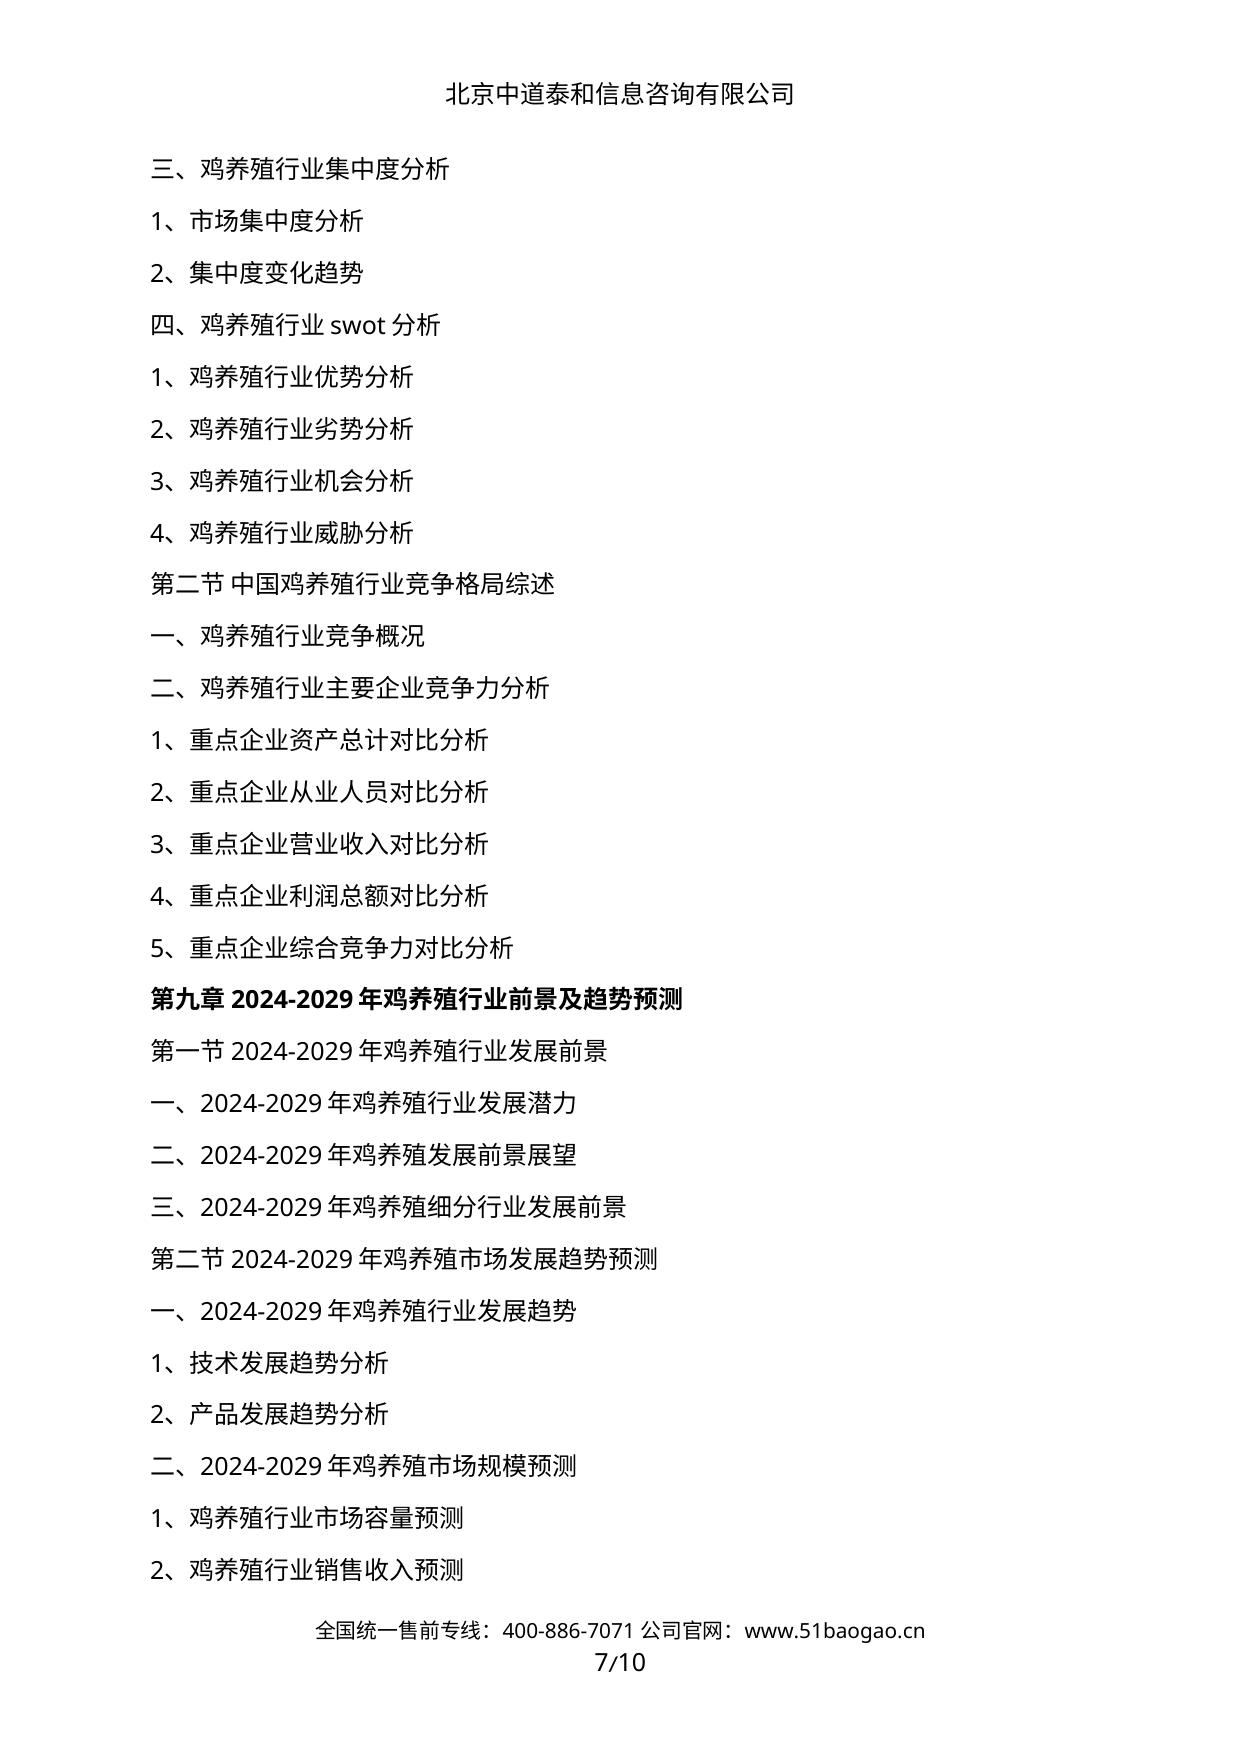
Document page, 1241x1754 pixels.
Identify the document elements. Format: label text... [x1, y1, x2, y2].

text 二、鸡养殖行业主要企业竞争力分析 [150, 669, 1090, 705]
text 1、鸡养殖行业市场容量预测 [150, 1499, 1090, 1535]
text 1、鸡养殖行业优势分析 [150, 357, 1090, 394]
text 一、鸡养殖行业竞争概况 [150, 617, 1090, 653]
text 4、鸡养殖行业威胁分析 [150, 513, 1090, 549]
text 二、2024-2029年鸡养殖发展前景展望 [150, 1136, 1090, 1172]
text 2、产品发展趋势分析 [150, 1395, 1090, 1431]
text 第二节 中国鸡养殖行业竞争格局综述 [150, 565, 1090, 601]
text 2、鸡养殖行业销售收入预测 [150, 1551, 1090, 1587]
text 一、2024-2029年鸡养殖行业发展趋势 [150, 1291, 1090, 1327]
text 2、集中度变化趋势 [150, 254, 1090, 290]
text 第九章 2024-2029年鸡养殖行业前景及趋势预测 [150, 980, 1090, 1016]
text 5、重点企业综合竞争力对比分析 [150, 928, 1090, 964]
text 四、鸡养殖行业swot分析 [150, 306, 1090, 342]
text 1、市场集中度分析 [150, 202, 1090, 238]
text 2、鸡养殖行业劣势分析 [150, 409, 1090, 446]
text 1、重点企业资产总计对比分析 [150, 721, 1090, 757]
text 第二节 2024-2029年鸡养殖市场发展趋势预测 [150, 1239, 1090, 1276]
text 二、2024-2029年鸡养殖市场规模预测 [150, 1447, 1090, 1483]
text 2、重点企业从业人员对比分析 [150, 772, 1090, 809]
text 3、重点企业营业收入对比分析 [150, 824, 1090, 861]
text 三、2024-2029年鸡养殖细分行业发展前景 [150, 1187, 1090, 1224]
text 3、鸡养殖行业机会分析 [150, 461, 1090, 497]
text 第一节 2024-2029年鸡养殖行业发展前景 [150, 1032, 1090, 1068]
text 1、技术发展趋势分析 [150, 1343, 1090, 1379]
text 一、2024-2029年鸡养殖行业发展潜力 [150, 1084, 1090, 1120]
text 三、鸡养殖行业集中度分析 [150, 150, 1090, 186]
text 4、重点企业利润总额对比分析 [150, 876, 1090, 912]
